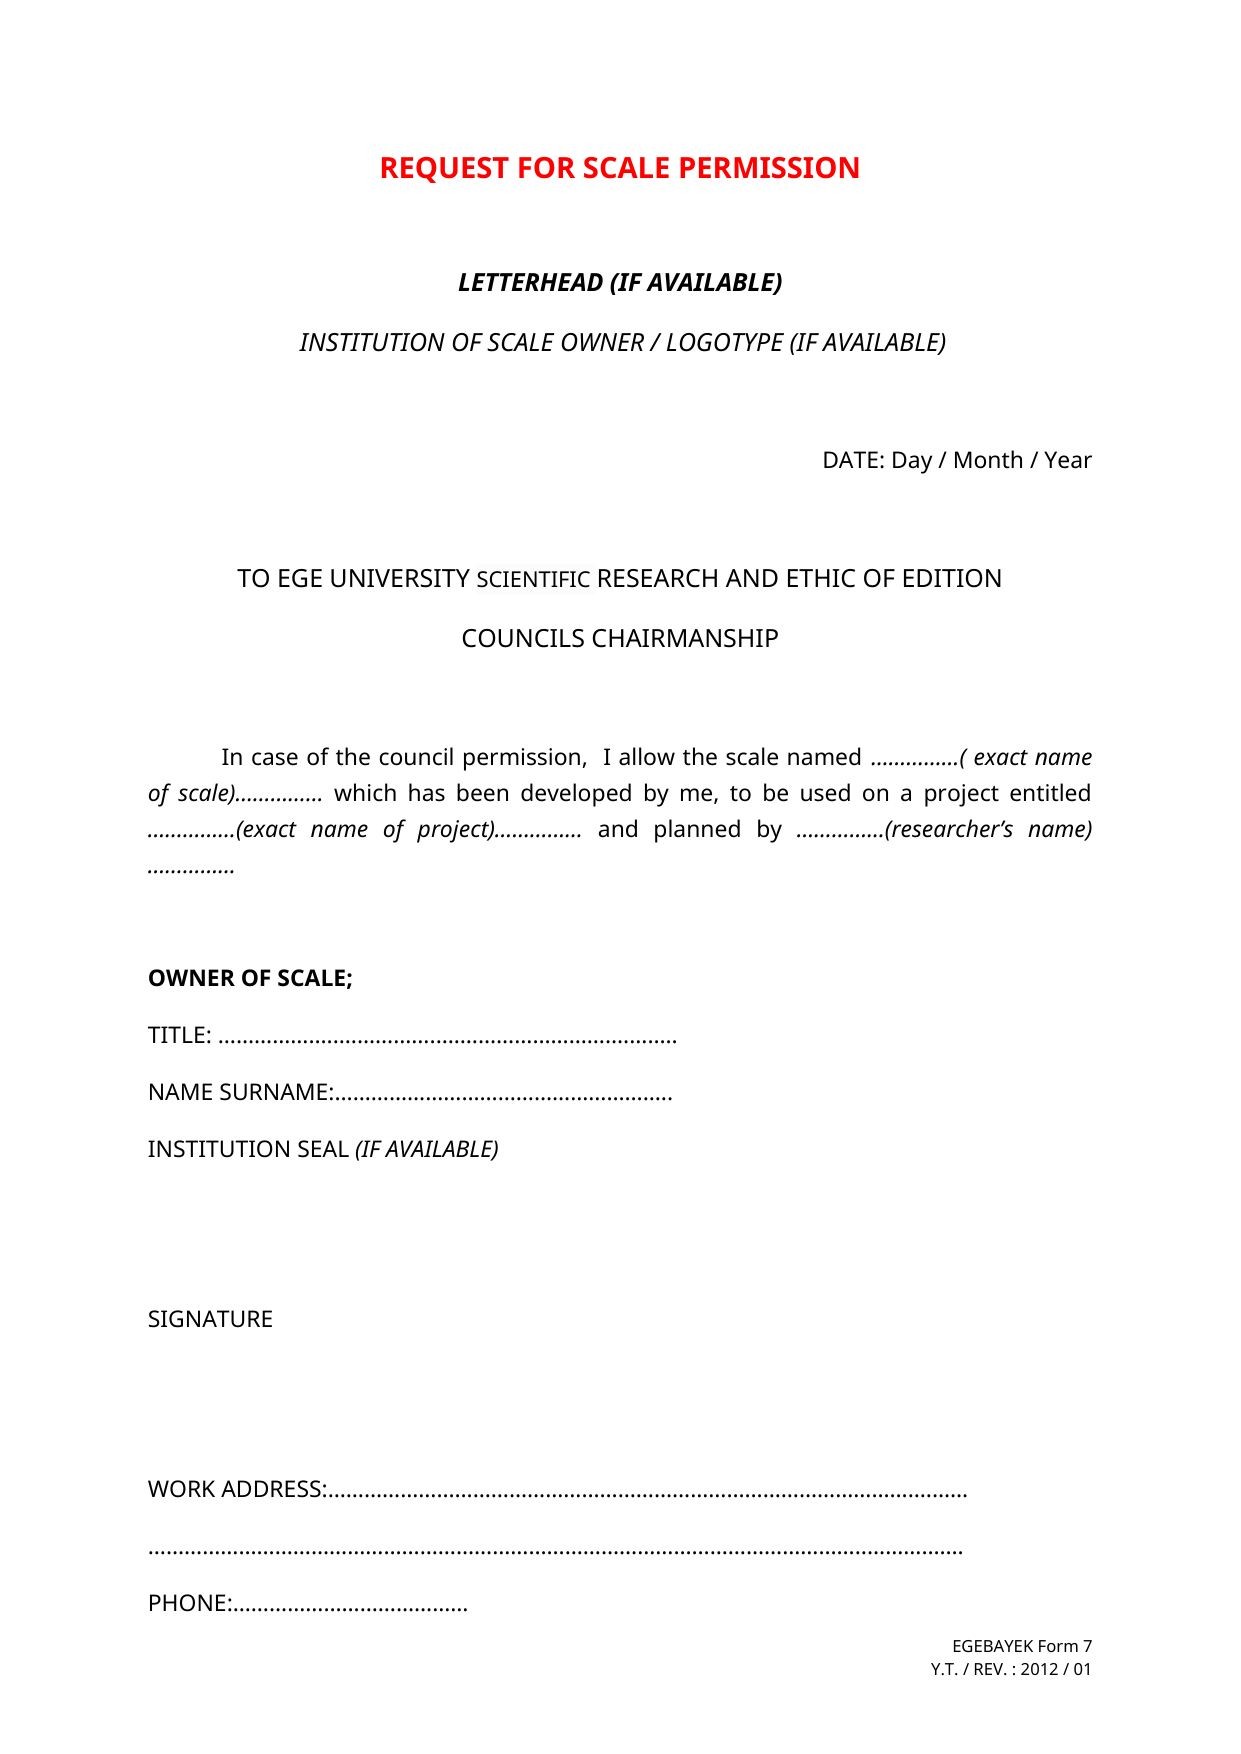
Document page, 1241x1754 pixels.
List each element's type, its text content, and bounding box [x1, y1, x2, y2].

text WORK ADDRESS:……………………………………………………………………………………….…… [148, 1473, 1093, 1504]
text INSTITUTION OF SCALE OWNER / LOGOTYPE (IF AVAILABLE) [148, 324, 1093, 358]
text TITLE: ………………..……………..……………………….……….. [148, 1019, 1093, 1050]
text In case of the council permission, I allow the scale named ……………( exact name of scale)…………… which has been developed by me, to be used on a project entitled ……………(exact name of project)…………… and planned by ……………(researcher’s name)…………… [148, 741, 1093, 880]
text NAME SURNAME:……………………………………………….. [148, 1076, 1093, 1107]
text COUNCILS CHAIRMANSHIP [148, 621, 1093, 655]
text LETTERHEAD (IF AVAILABLE) [148, 264, 1093, 298]
text INSTITUTION SEAL (IF AVAILABLE) [148, 1133, 1093, 1164]
text ………………………………………………………………………………………………………..……….…… [148, 1530, 1093, 1561]
text DATE: Day / Month / Year [148, 444, 1093, 475]
text PHONE:………………………………… [148, 1587, 1093, 1618]
text TO EGE UNIVERSITY SCIENTIFIC RESEARCH AND ETHIC OF EDITION [148, 561, 1093, 595]
text OWNER OF SCALE; [148, 962, 1093, 993]
text SIGNATURE [148, 1303, 1093, 1334]
text REQUEST FOR SCALE PERMISSION [148, 148, 1093, 187]
